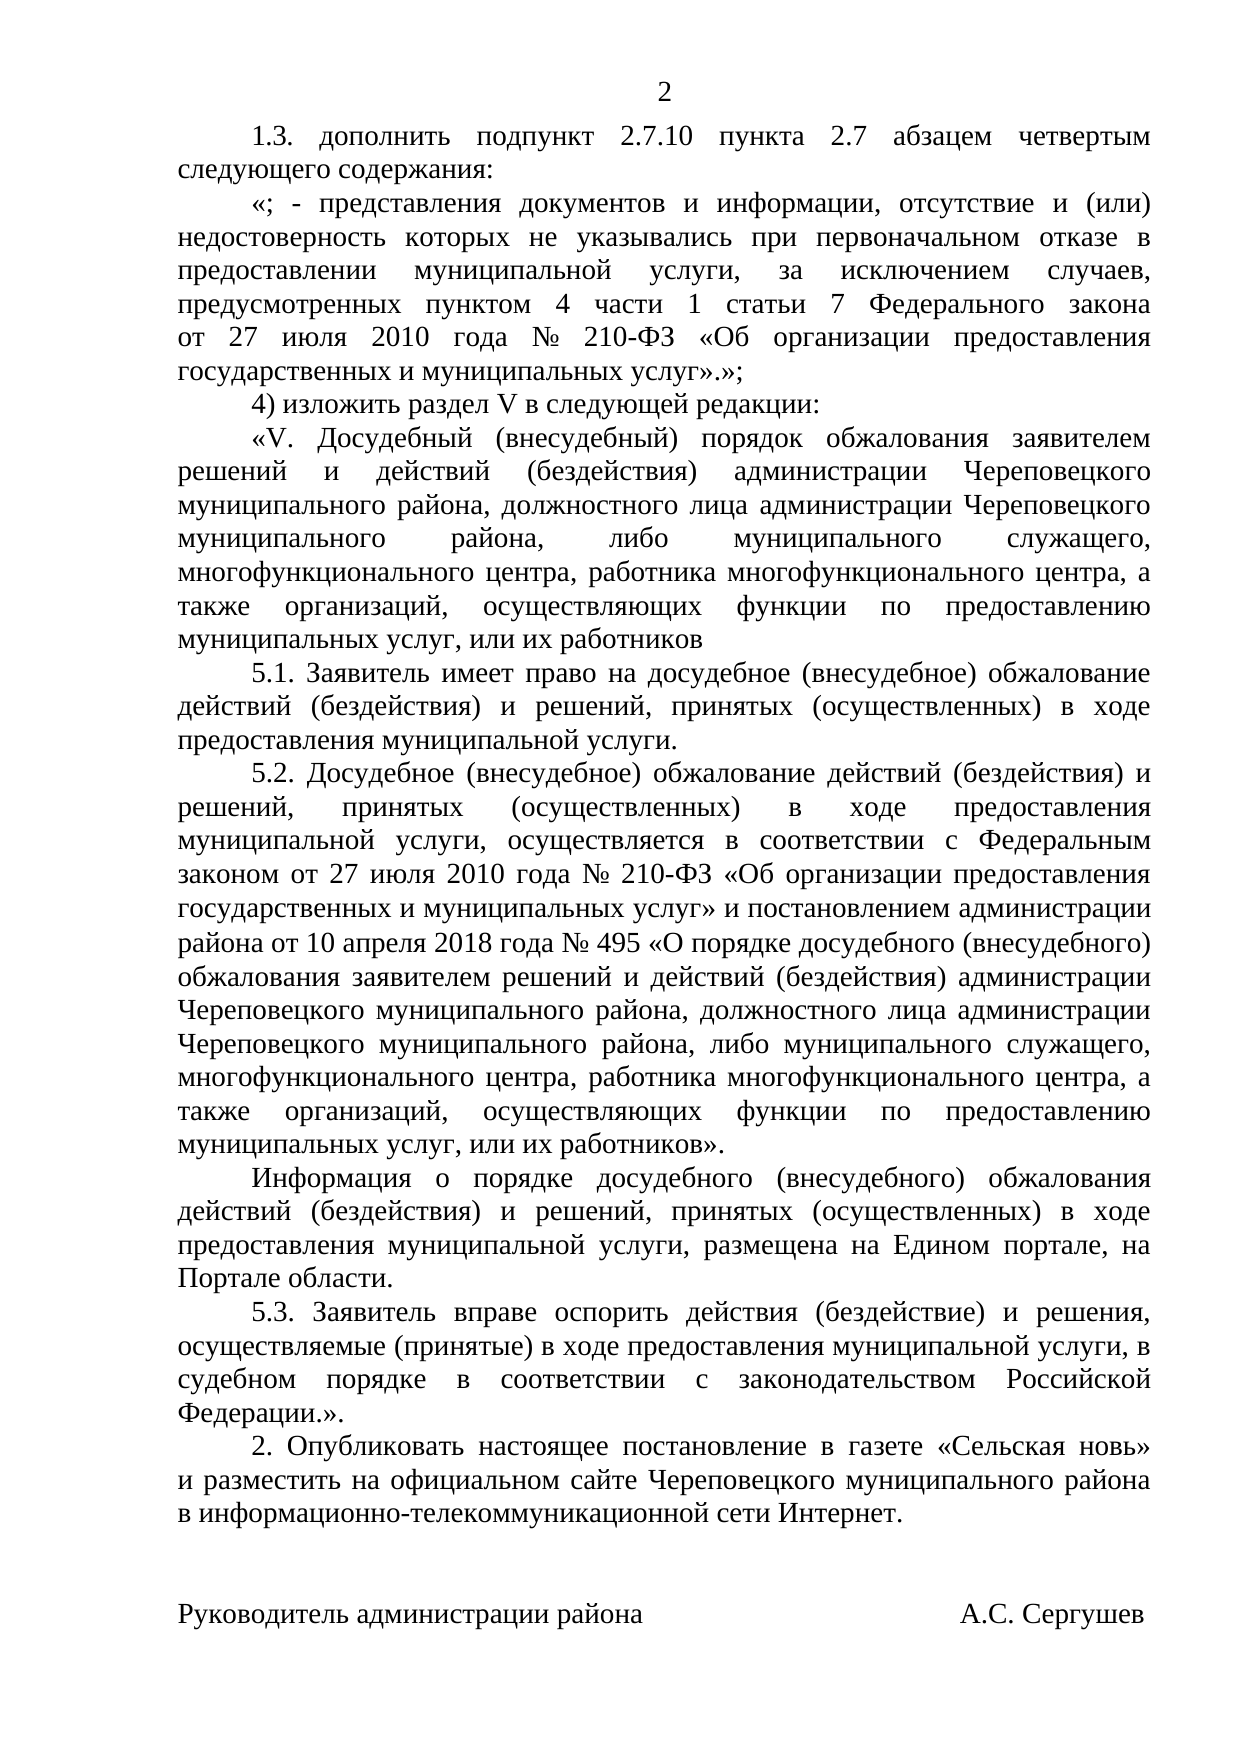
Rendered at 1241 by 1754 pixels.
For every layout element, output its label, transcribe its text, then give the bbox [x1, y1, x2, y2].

text 4) изложить раздел V в следующей редакции: [177, 386, 1152, 420]
text 1.3. дополнить подпункт 2.7.10 пункта 2.7 абзацем четвертым следующего содержания: [177, 118, 1152, 185]
list 2. Опубликовать настоящее постановление в газете «Сельская новь» и разместить на официальном сайте Череповецкого муниципального района в информационно-телекоммуникационной сети Интернет. [177, 1428, 1152, 1529]
text «; - представления документов и информации, отсутствие и (или) недостоверность которых не указывались при первоначальном отказе в предоставлении муниципальной услуги, за исключением случаев, предусмотренных пунктом 4 части 1 статьи 7 Федерального закона от 27 июля 2010 года № 210-ФЗ «Об организации предоставления государственных и муниципальных услуг».»; [177, 185, 1152, 386]
text Информация о порядке досудебного (внесудебного) обжалования действий (бездействия) и решений, принятых (осуществленных) в ходе предоставления муниципальной услуги, размещена на Едином портале, на Портале области. [177, 1160, 1152, 1294]
text Руководитель администрации района А.С. Сергушев [177, 1596, 1152, 1629]
text «V. Досудебный (внесудебный) порядок обжалования заявителем решений и действий (бездействия) администрации Череповецкого муниципального района, должностного лица администрации Череповецкого муниципального района, либо муниципального служащего, многофункционального центра, работника многофункционального центра, а также организаций, осуществляющих функции по предоставлению муниципальных услуг, или их работников [177, 420, 1152, 655]
text 5.2. Досудебное (внесудебное) обжалование действий (бездействия) и решений, принятых (осуществленных) в ходе предоставления муниципальной услуги, осуществляется в соответствии с Федеральным законом от 27 июля 2010 года № 210-ФЗ «Об организации предоставления государственных и муниципальных услуг» и постановлением администрации района от 10 апреля 2018 года № 495 «О порядке досудебного (внесудебного) обжалования заявителем решений и действий (бездействия) администрации Череповецкого муниципального района, должностного лица администрации Череповецкого муниципального района, либо муниципального служащего, многофункционального центра, работника многофункционального центра, а также организаций, осуществляющих функции по предоставлению муниципальных услуг, или их работников». [177, 755, 1152, 1160]
title 5.3. Заявитель вправе оспорить действия (бездействие) и решения, осуществляемые (принятые) в ходе предоставления муниципальной услуги, в судебном порядке в соответствии с законодательством Российской Федерации.». [177, 1294, 1152, 1428]
text 5.1. Заявитель имеет право на досудебное (внесудебное) обжалование действий (бездействия) и решений, принятых (осуществленных) в ходе предоставления муниципальной услуги. [177, 655, 1152, 755]
